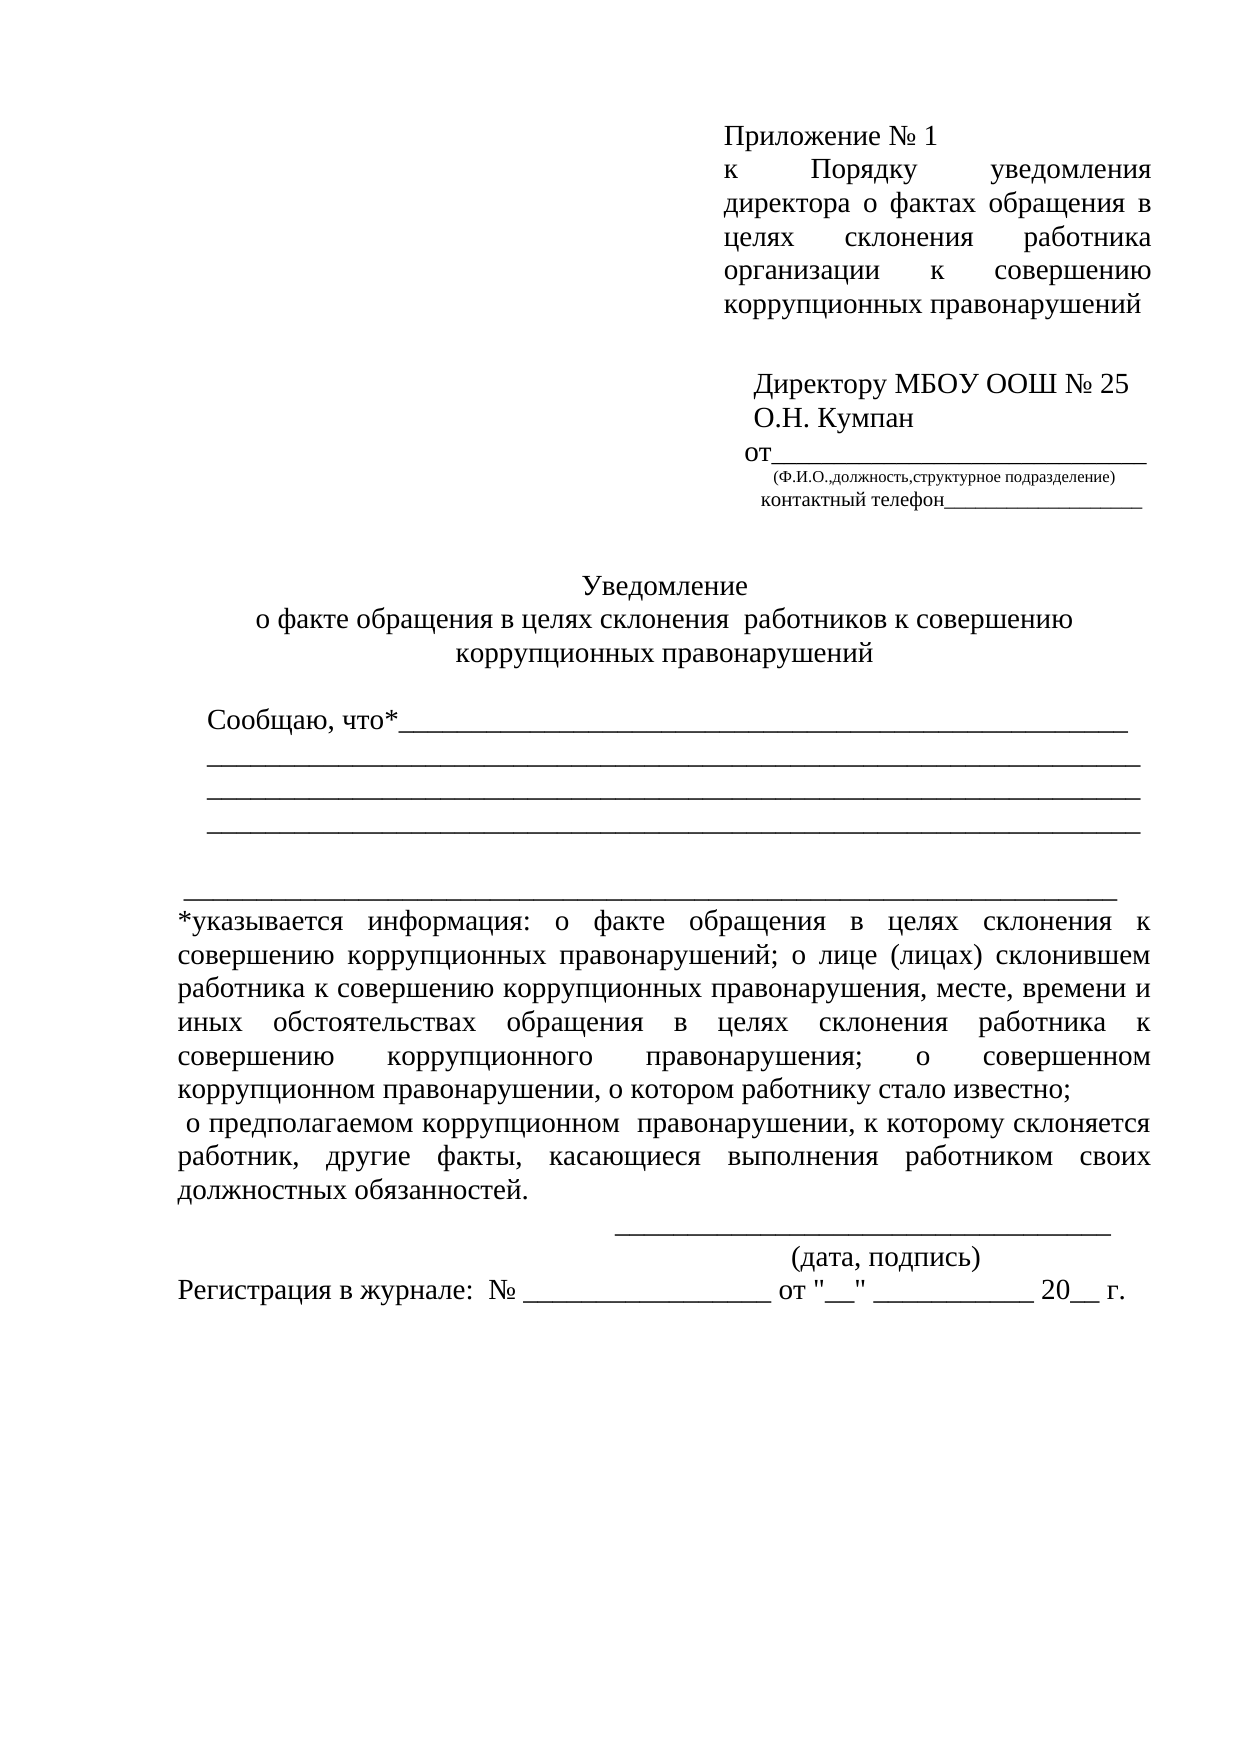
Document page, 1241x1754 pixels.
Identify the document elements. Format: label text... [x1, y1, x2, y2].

text (дата, подпись) [620, 1239, 1152, 1272]
text ________________________________________________________________ [118, 870, 1152, 903]
text о предполагаемом коррупционном правонарушении, к которому склоняется работник, другие факты, касающиеся выполнения работником своих должностных обязанностей. [177, 1105, 1152, 1205]
text Уведомление [177, 568, 1152, 602]
text *указывается информация: о факте обращения в целях склонения к совершению коррупционных правонарушений; о лице (лицах) склонившем работника к совершению коррупционных правонарушения, месте, времени и иных обстоятельствах обращения в целях склонения работника к совершению коррупционного правонарушения; о совершенном коррупционном правонарушении, о котором работнику стало известно; [177, 903, 1152, 1105]
text Директору МБОУ ООШ № 25 [177, 367, 1152, 400]
text О.Н. Кумпан [177, 400, 1152, 434]
text Приложение № 1 [723, 118, 1152, 152]
text Сообщаю, что*__________________________________________________ [177, 702, 1152, 736]
text о факте обращения в целях склонения работников к совершению коррупционных правонарушений [177, 602, 1152, 669]
text контактный телефон___________________ [177, 486, 1152, 511]
text (Ф.И.О.,должность,структурное подразделение) [177, 467, 1152, 486]
text от______________________________ [177, 434, 1152, 467]
text ________________________________________________________________ [177, 769, 1152, 803]
text __________________________________ [177, 1205, 1152, 1239]
text ________________________________________________________________ [207, 803, 1152, 836]
text ________________________________________________________________ [177, 736, 1152, 769]
text к Порядку уведомления директора о фактах обращения в целях склонения работника организации к совершению коррупционных правонарушений [723, 152, 1152, 319]
text Регистрация в журнале: № _________________ от "__" ___________ 20__ г. [177, 1272, 1152, 1306]
